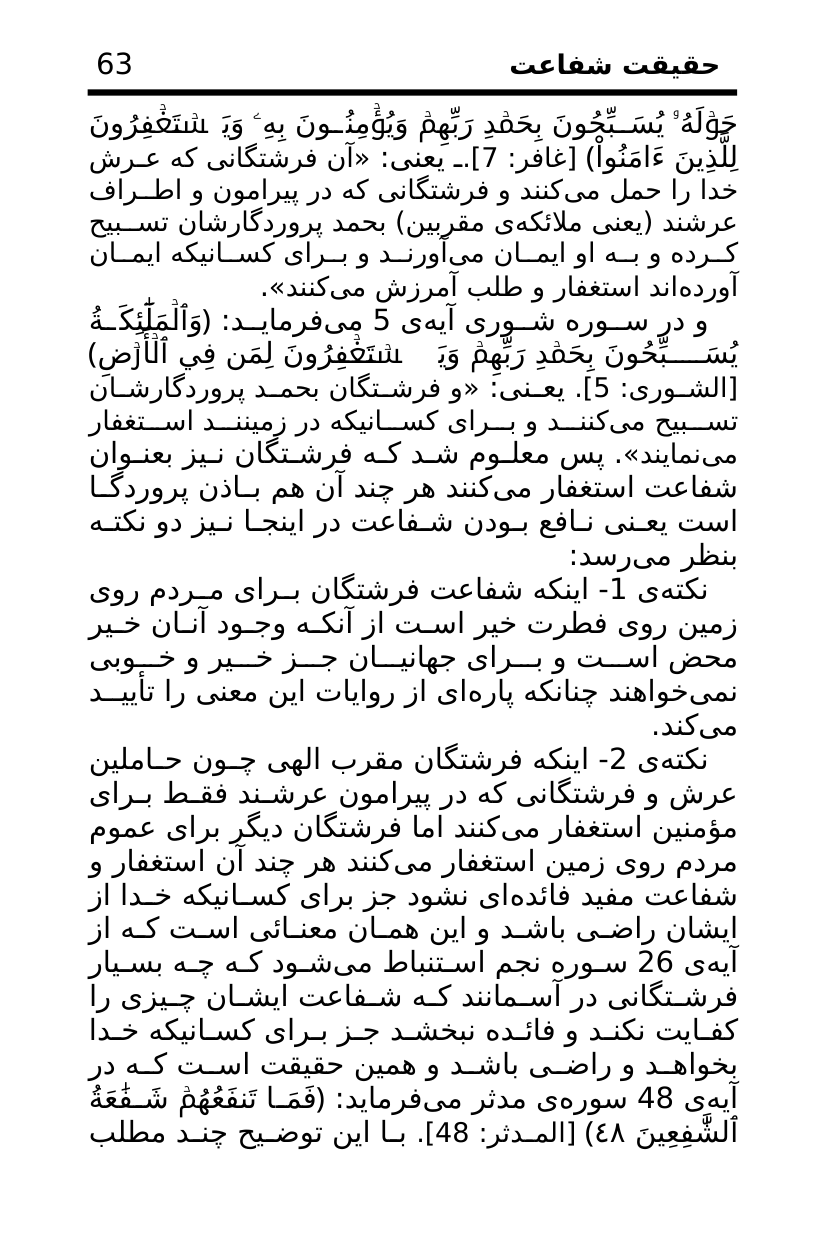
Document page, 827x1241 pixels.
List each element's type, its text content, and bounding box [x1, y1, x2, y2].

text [89, 106, 738, 303]
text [89, 742, 738, 1149]
text و در سوره شوری آیه‌ی 5 می‌فرماید: ﴿وَٱلۡمَلَٰٓئِكَةُ يُسَبِّحُونَ بِحَمۡدِ رَبِّهِمۡ وَيَسۡتَغۡفِرُونَ لِمَن فِي ٱلۡأَرۡضِ﴾ [الشوری: 5]. یعنی: «و فرشتگان بحمد پروردگارشان تسبیح می‌کنند و برای کسانیکه در زمینند استغفار می‌نمایند». پس معلوم شد که فرشتگان نیز بعنوان شفاعت استغفار می‌کنند هر چند آن هم باذن پروردگا است یعنی نافع بودن شفاعت در اینجا نیز دو نکته بنظر می‌رسد: [89, 303, 738, 572]
text نکته‌ی 1- اینکه شفاعت فرشتگان برای مردم روی زمین روی فطرت خیر است از آنکه وجود آنان خیر محض است و برای جهانیان جز خیر و خوبی نمی‌خواهند چنانکه پاره‌ای از روایات این معنی را تأیید می‌کند. [89, 572, 738, 742]
